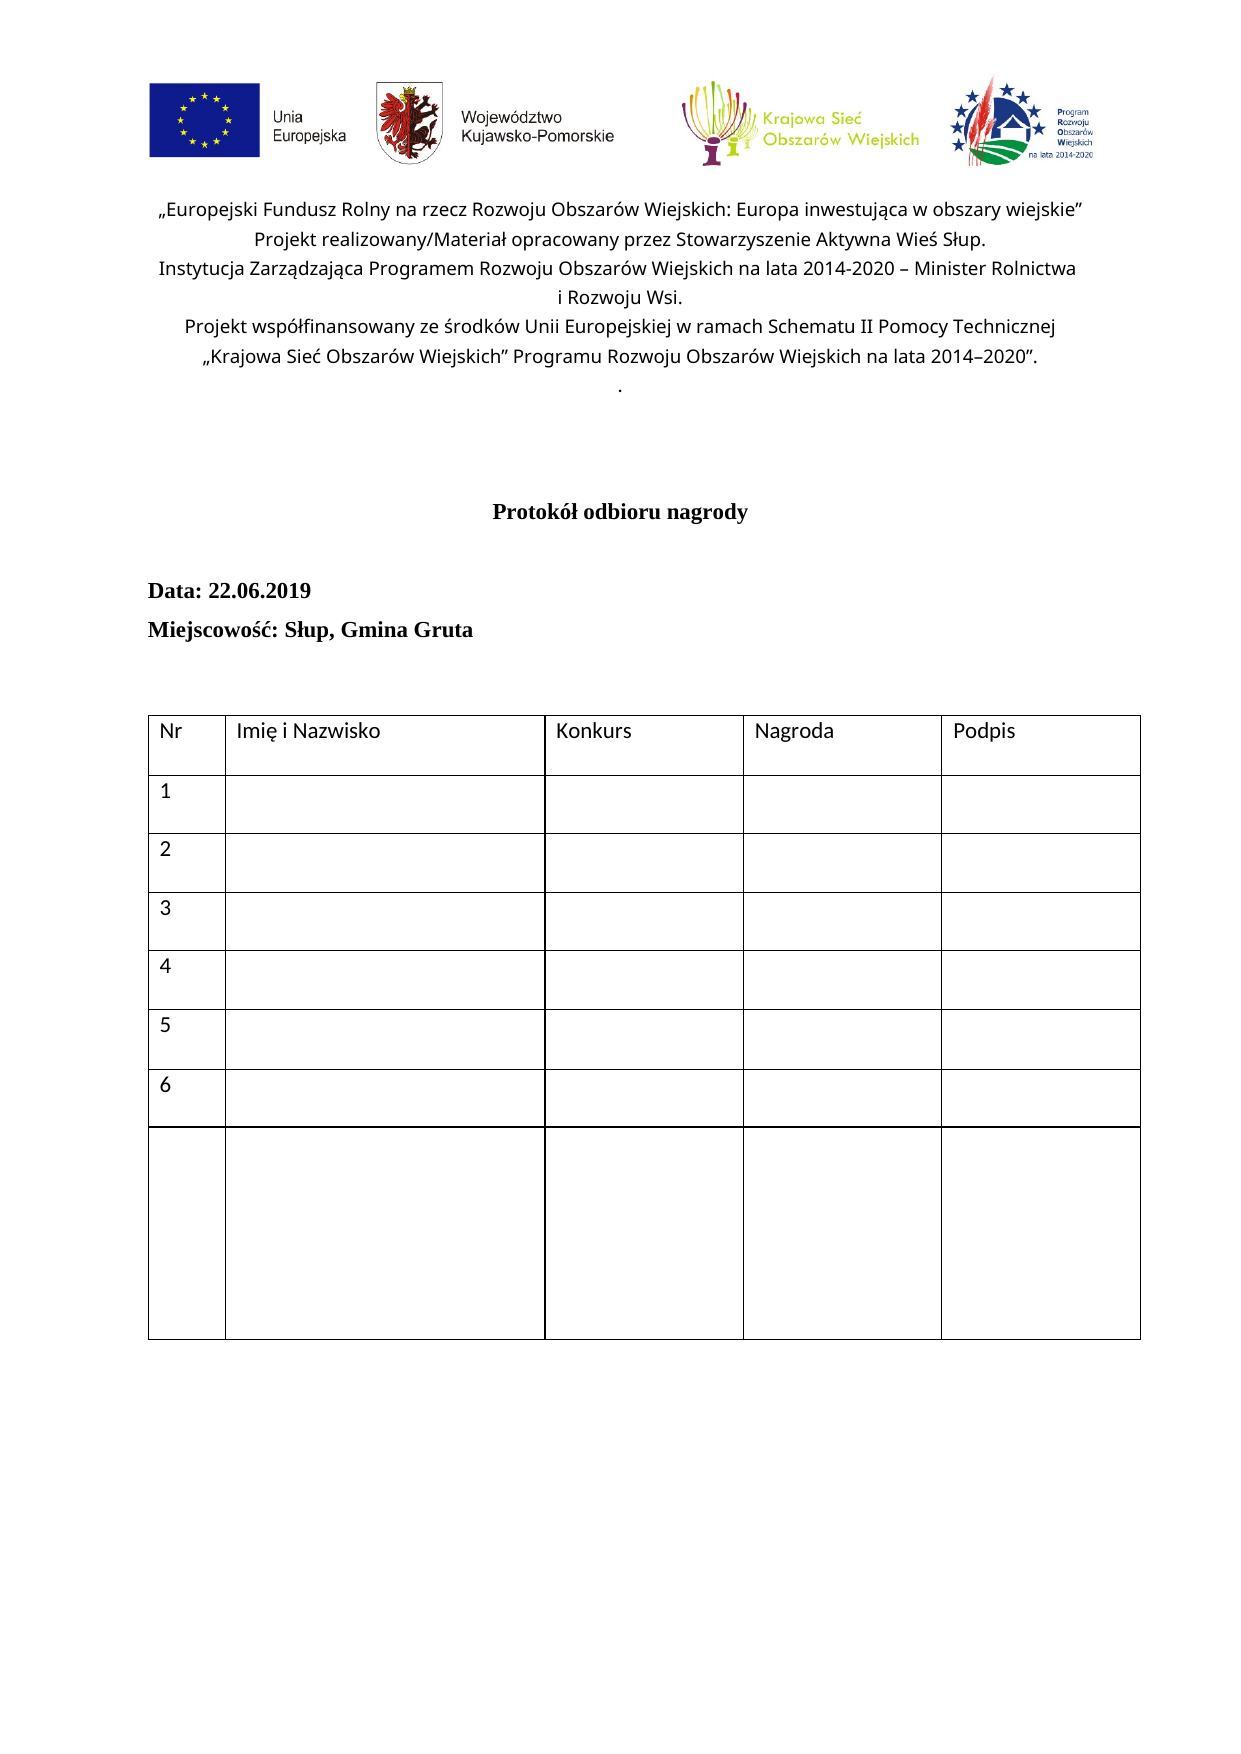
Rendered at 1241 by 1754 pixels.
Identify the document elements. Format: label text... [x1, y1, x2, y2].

table_cell 4 [149, 951, 225, 1009]
table_cell [942, 1010, 1140, 1069]
table_cell [546, 834, 743, 892]
table_cell [744, 893, 941, 950]
table_cell [744, 834, 941, 892]
table_header Imię i Nazwisko [226, 716, 544, 775]
table_cell [226, 893, 544, 950]
table_header Nr [149, 716, 225, 775]
table_cell [546, 1128, 743, 1339]
table_cell [226, 834, 544, 892]
table_header Podpis [942, 716, 1140, 775]
table_cell [942, 776, 1140, 833]
text Miejscowość: Słup, Gmina Gruta [148, 617, 1093, 643]
table_cell [546, 1010, 743, 1069]
table_cell [226, 1070, 544, 1126]
table_header Konkurs [546, 716, 743, 775]
table_cell [942, 834, 1140, 892]
table_cell [546, 893, 743, 950]
table_cell 1 [149, 776, 225, 833]
table_cell [942, 1128, 1140, 1339]
table_cell [942, 1070, 1140, 1126]
table_cell [744, 776, 941, 833]
table_cell [942, 951, 1140, 1009]
table_cell [744, 1128, 941, 1339]
table_cell [226, 1010, 544, 1069]
text Data: 22.06.2019 [148, 577, 1093, 603]
table_cell [226, 776, 544, 833]
table_cell [942, 893, 1140, 950]
table_cell 6 [149, 1070, 225, 1126]
text Protokół odbioru nagrody [148, 498, 1093, 524]
table_cell 2 [149, 834, 225, 892]
table_cell 5 [149, 1010, 225, 1069]
table_cell [744, 1010, 941, 1069]
table_cell [744, 951, 941, 1009]
table_cell [226, 951, 544, 1009]
table_cell 3 [149, 893, 225, 950]
table_cell [546, 776, 743, 833]
table_cell [226, 1128, 544, 1339]
table_cell [546, 951, 743, 1009]
picture [147, 73, 1093, 168]
table_cell [744, 1070, 941, 1126]
table_cell [149, 1128, 225, 1339]
table_cell [546, 1070, 743, 1126]
table_header Nagroda [744, 716, 941, 775]
